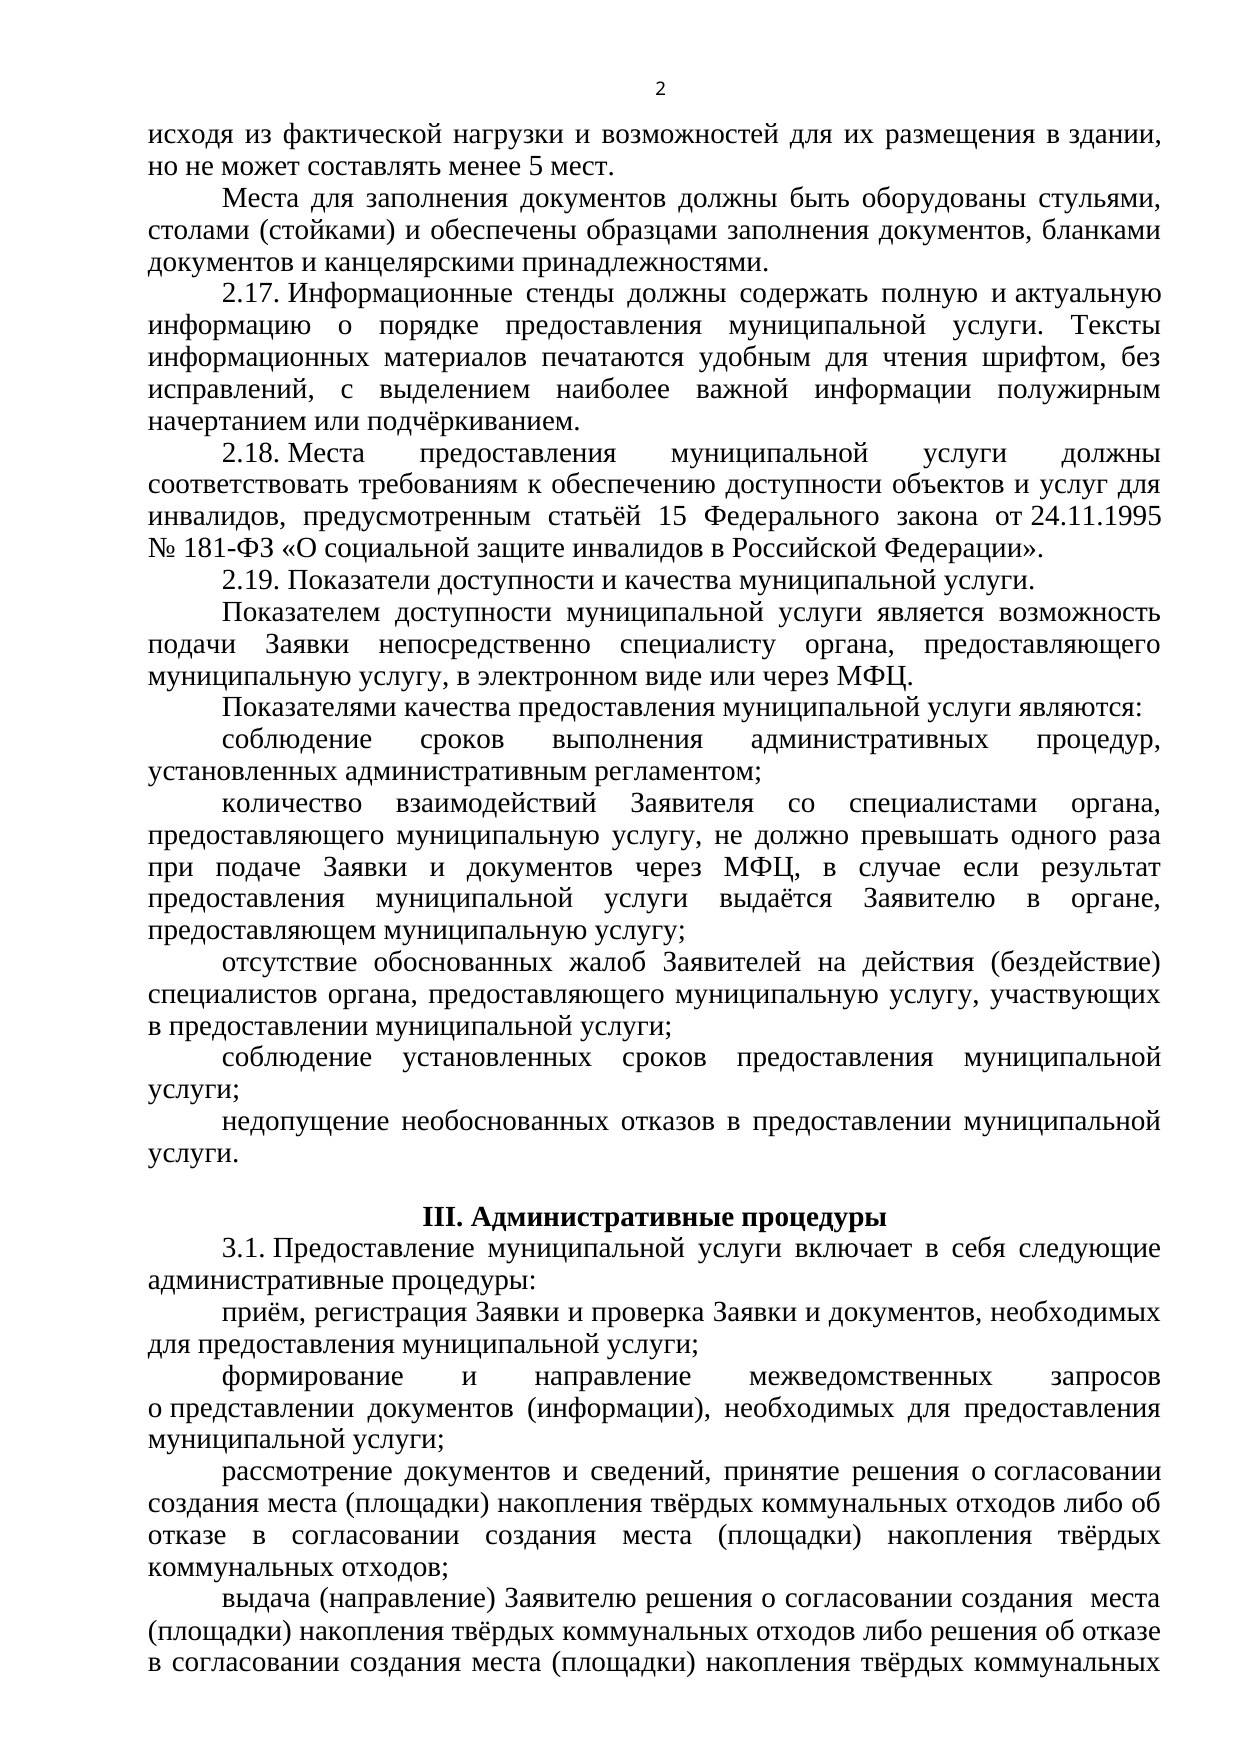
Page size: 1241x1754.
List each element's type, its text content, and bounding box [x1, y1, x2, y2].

title 2.18. Места предоставления муниципальной услуги должны соответствовать требованиям к обеспечению доступности объектов и услуг для инвалидов, предусмотренным статьёй 15 Федерального закона от 24.11.1995 № 181-ФЗ «О социальной защите инвалидов в Российской Федерации». [148, 437, 1162, 564]
title Показателями качества предоставления муниципальной услуги являются: [148, 691, 1162, 723]
title отсутствие обоснованных жалоб Заявителей на действия (бездействие) специалистов органа, предоставляющего муниципальную услугу, участвующих в предоставлении муниципальной услуги; [148, 946, 1162, 1041]
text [148, 1582, 1162, 1678]
title соблюдение сроков выполнения административных процедур, установленных административным регламентом; [148, 723, 1162, 787]
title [148, 118, 1162, 182]
title III. Административные процедуры [148, 1201, 1162, 1232]
text формирование и направление межведомственных запросов о представлении документов (информации), необходимых для предоставления муниципальной услуги; [148, 1359, 1162, 1455]
title количество взаимодействий Заявителя со специалистами органа, предоставляющего муниципальную услугу, не должно превышать одного раза при подаче Заявки и документов через МФЦ, в случае если результат предоставления муниципальной услуги выдаётся Заявителю в органе, предоставляющем муниципальную услугу; [148, 787, 1162, 946]
text 3.1. Предоставление муниципальной услуги включает в себя следующие административные процедуры: [148, 1232, 1162, 1296]
text рассмотрение документов и сведений, принятие решения о согласовании создания места (площадки) накопления твёрдых коммунальных отходов либо об отказе в согласовании создания места (площадки) накопления твёрдых коммунальных отходов; [148, 1455, 1162, 1582]
title Места для заполнения документов должны быть оборудованы стульями, столами (стойками) и обеспечены образцами заполнения документов, бланками документов и канцелярскими принадлежностями. [148, 182, 1162, 277]
text приём, регистрация Заявки и проверка Заявки и документов, необходимых для предоставления муниципальной услуги; [148, 1296, 1162, 1359]
title соблюдение установленных сроков предоставления муниципальной услуги; [148, 1041, 1162, 1105]
title недопущение необоснованных отказов в предоставлении муниципальной услуги. [148, 1105, 1162, 1169]
title Показателем доступности муниципальной услуги является возможность подачи Заявки непосредственно специалисту органа, предоставляющего муниципальную услугу, в электронном виде или через МФЦ. [148, 596, 1162, 691]
title 2.19. Показатели доступности и качества муниципальной услуги. [148, 564, 1162, 596]
title 2.17. Информационные стенды должны содержать полную и актуальную информацию о порядке предоставления муниципальной услуги. Тексты информационных материалов печатаются удобным для чтения шрифтом, без исправлений, с выделением наиболее важной информации полужирным начертанием или подчёркиванием. [148, 277, 1162, 437]
